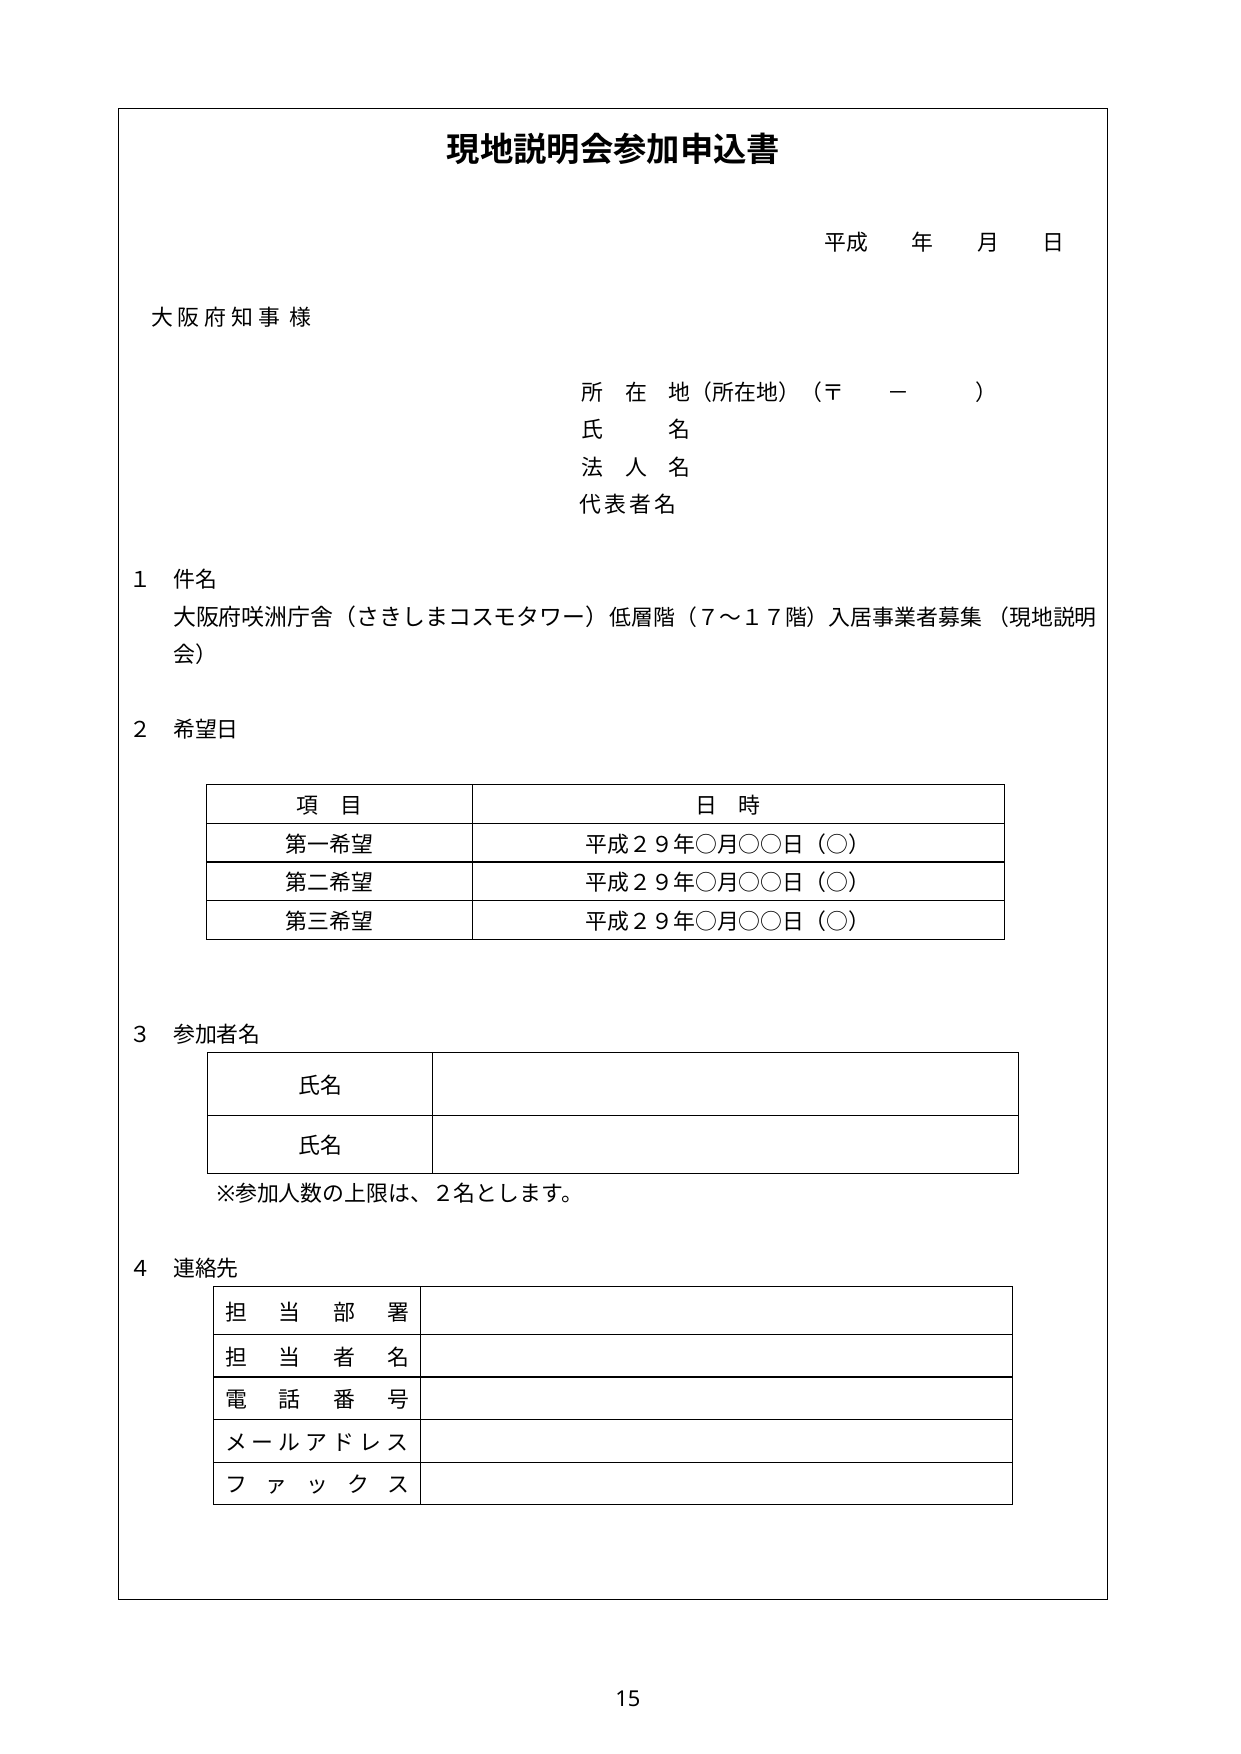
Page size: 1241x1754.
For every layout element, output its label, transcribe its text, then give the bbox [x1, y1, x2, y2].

table_header 現地説明会参加申込書 平成 年 月 日 大 阪 府 知 事 様 所 在 地（所在地）（〒 － ） 氏 名 法 人 名 代表者名 １ 件名 大阪府咲洲庁舎（さきしまコスモタワー）低層階（７～１７階）入居事業者募集 （現地説明会） ２ 希望日 ３ 参加者名 ※参加人数の上限は、２名とします。 ４ 連絡先 [119, 109, 1107, 1598]
